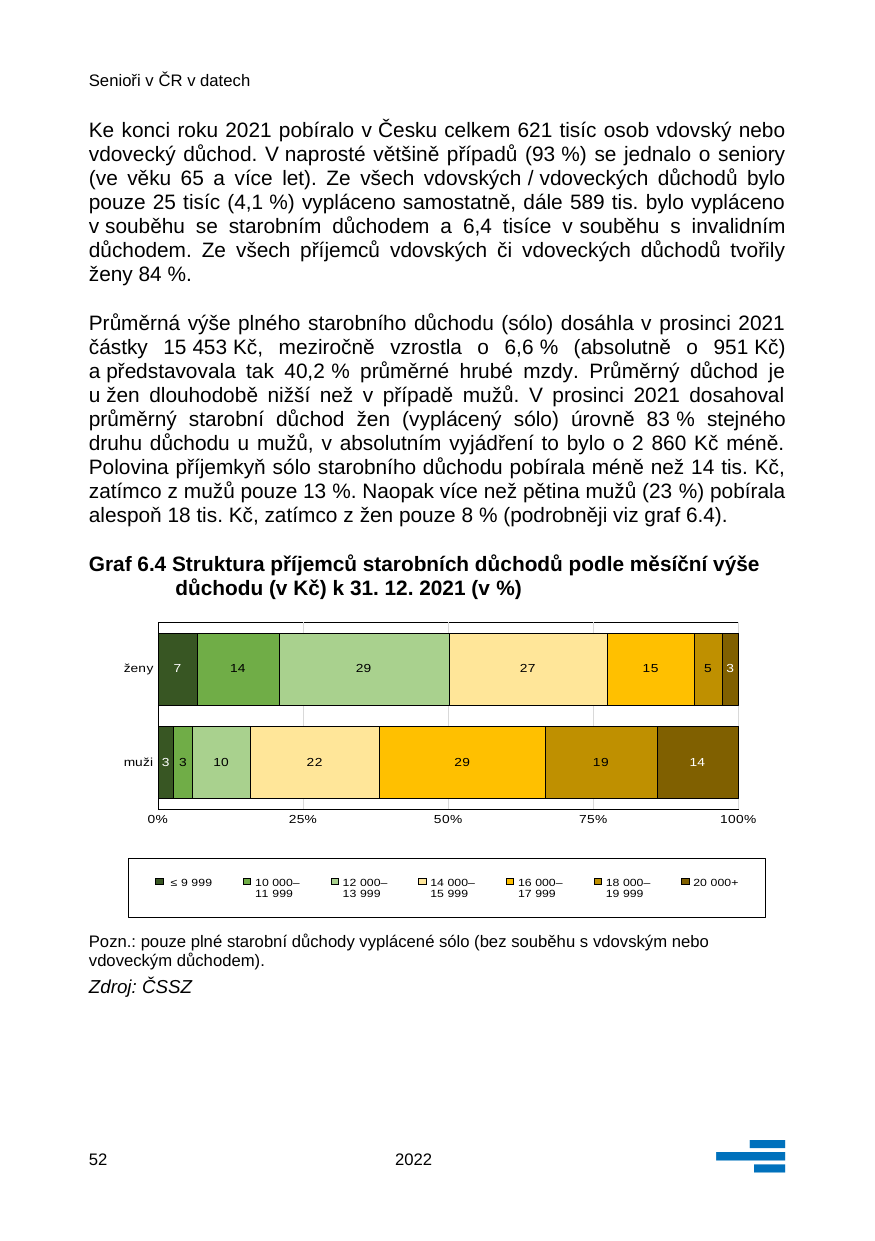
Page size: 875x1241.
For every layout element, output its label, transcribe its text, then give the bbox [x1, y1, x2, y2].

picture [715, 1139, 786, 1173]
text Průměrná výše plného starobního důchodu (sólo) dosáhla v prosinci 2021 částky 15 453 Kč, meziročně vzrostla o 6,6 % (absolutně o 951 Kč) a představovala tak 40,2 % průměrné hrubé mzdy. Průměrný důchod je u žen dlouhodobě nižší než v případě mužů. V prosinci 2021 dosahoval průměrný starobní důchod žen (vyplácený sólo) úrovně 83 % stejného druhu důchodu u mužů, v absolutním vyjádření to bylo o 2 860 Kč méně. Polovina příjemkyň sólo starobního důchodu pobírala méně než 14 tis. Kč, zatímco z mužů pouze 13 %. Naopak více než pětina mužů (23 %) pobírala alespoň 18 tis. Kč, zatímco z žen pouze 8 % (podrobněji viz graf 6.4). [89, 311, 785, 526]
text Graf 6.4 Struktura příjemců starobních důchodů podle měsíční výše důchodu (v Kč) k 31. 12. 2021 (v %)Pozn.: pouze plné starobní důchody vyplácené sólo (bez souběhu s vdovským nebo vdoveckým důchodem). [89, 551, 785, 599]
text Ke konci roku 2021 pobíralo v Česku celkem 621 tisíc osob vdovský nebo vdovecký důchod. V naprosté většině případů (93 %) se jednalo o seniory (ve věku 65 a více let). Ze všech vdovských / vdoveckých důchodů bylo pouze 25 tisíc (4,1 %) vypláceno samostatně, dále 589 tis. bylo vypláceno v souběhu se starobním důchodem a 6,4 tisíce v souběhu s invalidním důchodem. Ze všech příjemců vdovských či vdoveckých důchodů tvořily ženy 84 %. [89, 118, 785, 286]
text Graf 6.4 Struktura příjemců starobních důchodů podle měsíční výše důchodu (v Kč) k 31. 12. 2021 (v %)Pozn.: pouze plné starobní důchody vyplácené sólo (bez souběhu s vdovským nebo vdoveckým důchodem). [89, 932, 785, 970]
text Zdroj: ČSSZ [89, 976, 785, 998]
